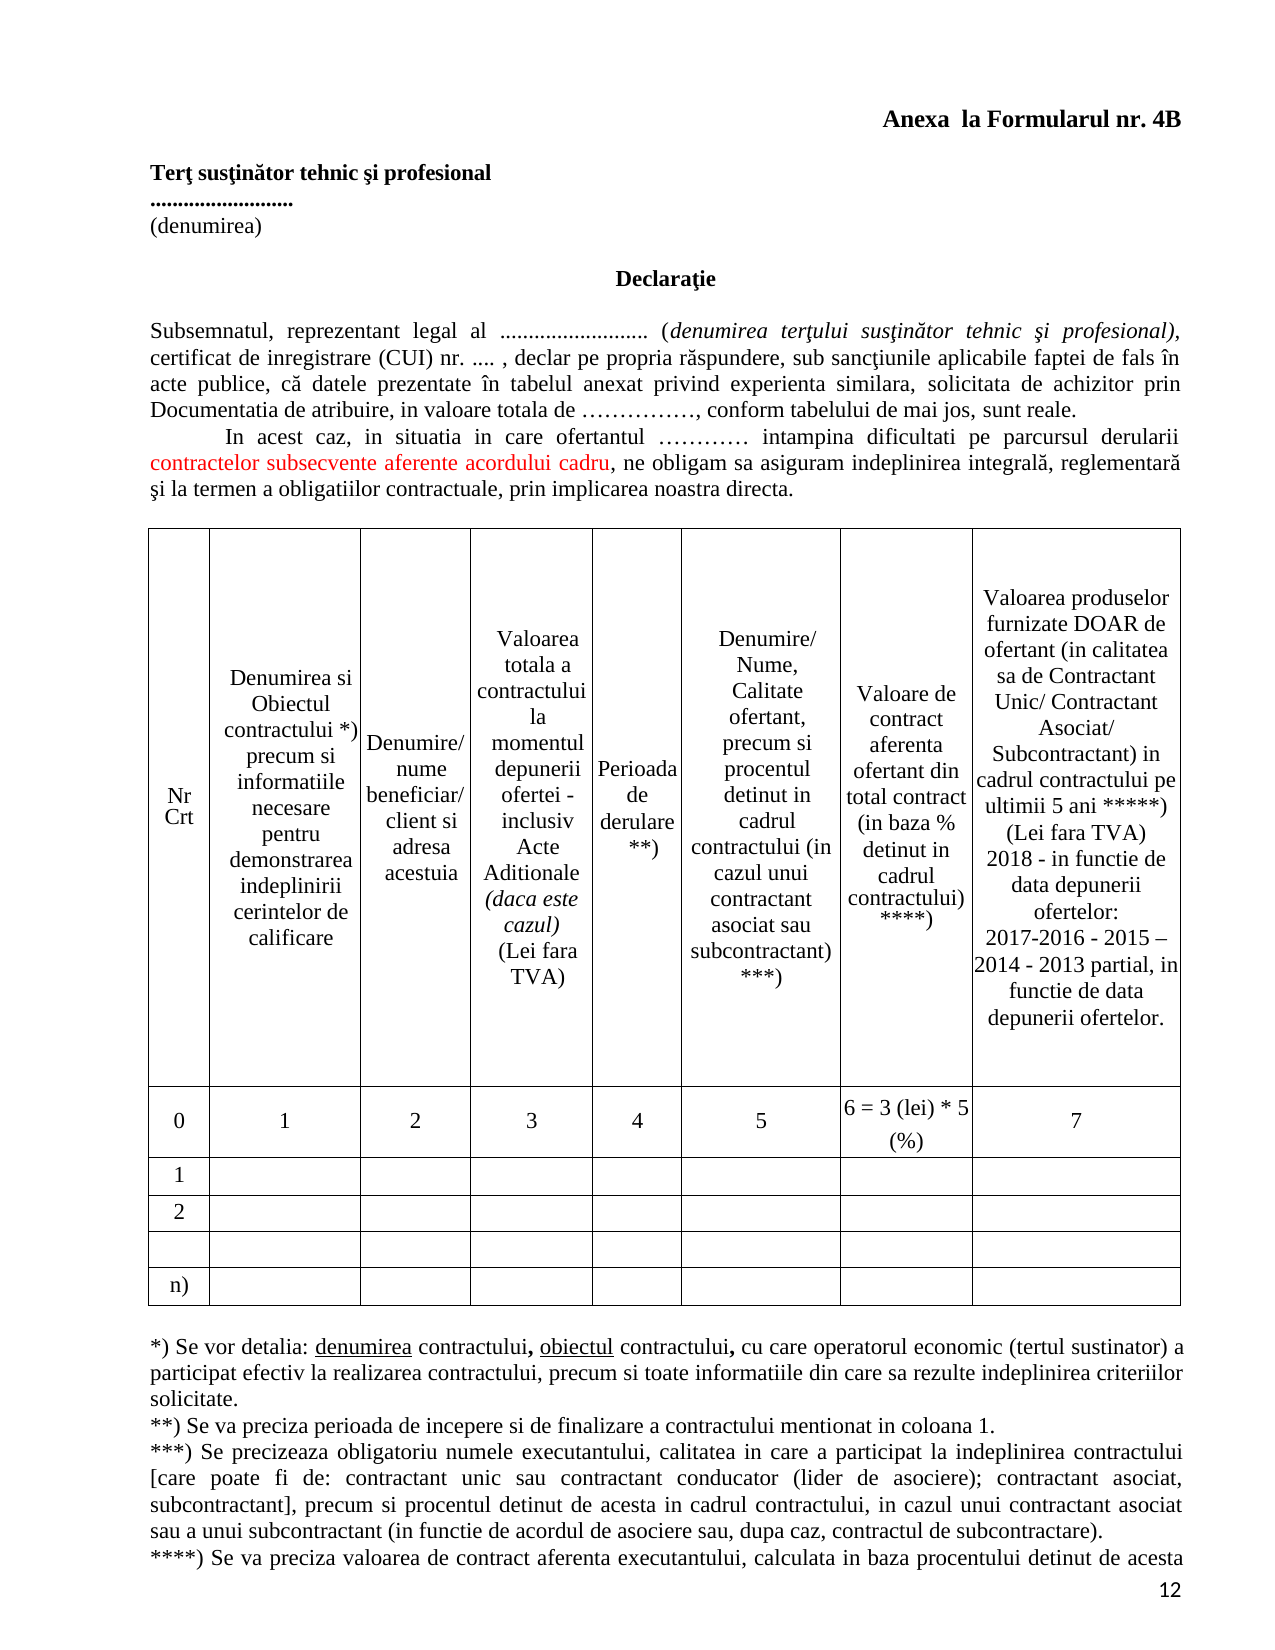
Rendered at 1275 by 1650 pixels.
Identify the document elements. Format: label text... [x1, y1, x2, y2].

table_cell [361, 1196, 470, 1231]
table_cell [471, 1268, 592, 1305]
table_cell 2 [361, 1087, 470, 1157]
table_cell [682, 1196, 840, 1231]
table_cell [361, 1158, 470, 1194]
table_cell [593, 1268, 681, 1305]
table_cell 1 [149, 1158, 209, 1194]
text **) Se va preciza perioada de incepere si de finalizare a contractului mentionat in coloana 1. [150, 1412, 1185, 1438]
table_header Valoarea totala a contractului la momentul depunerii ofertei - inclusiv Acte Aditionale (daca este cazul) (Lei fara TVA) [471, 529, 592, 1086]
table_cell [471, 1158, 592, 1194]
table_header Denumirea si Obiectul contractului *) precum si informatiile necesare pentru demonstrarea indeplinirii cerintelor de calificare [210, 529, 360, 1086]
table_header Perioada de derulare **) [593, 529, 681, 1086]
table_cell [841, 1232, 972, 1267]
table_cell [841, 1268, 972, 1305]
text Anexa la Formularul nr. 4B [150, 104, 1181, 133]
table_cell [841, 1196, 972, 1231]
table_cell [682, 1268, 840, 1305]
table_cell [973, 1232, 1180, 1267]
table_cell 7 [973, 1087, 1180, 1157]
table_header Valoare de contract aferenta ofertant din total contract (in baza % detinut in cadrul contractului) ****) [841, 529, 972, 1086]
table_cell [149, 1232, 209, 1267]
table_cell [593, 1232, 681, 1267]
table_cell [210, 1232, 360, 1267]
table_cell 6 = 3 (lei) * 5 (%) [841, 1087, 972, 1157]
table_cell 0 [149, 1087, 209, 1157]
table_cell [841, 1158, 972, 1194]
table_cell [471, 1196, 592, 1231]
table_cell 3 [471, 1087, 592, 1157]
table_cell [361, 1232, 470, 1267]
table_cell [682, 1158, 840, 1194]
table_cell [210, 1158, 360, 1194]
table_cell [210, 1268, 360, 1305]
table_cell [593, 1158, 681, 1194]
table_cell 5 [682, 1087, 840, 1157]
table_cell [973, 1158, 1180, 1194]
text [150, 1543, 1185, 1570]
text (denumirea) [150, 212, 1181, 238]
table_cell 2 [149, 1196, 209, 1231]
text ***) Se precizeaza obligatoriu numele executantului, calitatea in care a participat la indeplinirea contractului [care poate fi de: contractant unic sau contractant conducator (lider de asociere); contractant asociat, subcontractant], precum si procentul detinut de acesta in cadrul contractului, in cazul unui contractant asociat sau a unui subcontractant (in functie de acordul de asociere sau, dupa caz, contractul de subcontractare). [150, 1438, 1185, 1543]
table_cell [593, 1196, 681, 1231]
table_cell [471, 1232, 592, 1267]
text .......................... [150, 186, 1181, 212]
text In acest caz, in situatia in care ofertantul ………… intampina dificultati pe parcursul derularii contractelor subsecvente aferente acordului cadru, ne obligam sa asiguram indeplinirea integrală, reglementară şi la termen a obligatiilor contractuale, prin implicarea noastra directa. [150, 423, 1181, 502]
table_cell 4 [593, 1087, 681, 1157]
table_header Denumire/ Nume, Calitate ofertant, precum si procentul detinut in cadrul contractului (in cazul unui contractant asociat sau subcontractant) ***) [682, 529, 840, 1086]
table_header Nr Crt [149, 529, 209, 1086]
text Declaraţie [150, 264, 1181, 291]
table_cell [682, 1232, 840, 1267]
text Subsemnatul, reprezentant legal al .......................... (denumirea terţului susţinător tehnic şi profesional), certificat de inregistrare (CUI) nr. .... , declar pe propria răspundere, sub sancţiunile aplicabile faptei de fals în acte publice, că datele prezentate în tabelul anexat privind experienta similara, solicitata de achizitor prin Documentatia de atribuire, in valoare totala de ……………, conform tabelului de mai jos, sunt reale. [150, 317, 1181, 423]
table_cell n) [149, 1268, 209, 1305]
table_cell [210, 1196, 360, 1231]
table_header Denumire/ nume beneficiar/ client si adresa acestuia [361, 529, 470, 1086]
table_header Valoarea produselor furnizate DOAR de ofertant (in calitatea sa de Contractant Unic/ Contractant Asociat/ Subcontractant) in cadrul contractului pe ultimii 5 ani *****) (Lei fara TVA) 2018 - in functie de data depunerii ofertelor: 2017-2016 - 2015 – 2014 - 2013 partial, in functie de data depunerii ofertelor. [973, 529, 1180, 1086]
table_cell [973, 1268, 1180, 1305]
table_cell [361, 1268, 470, 1305]
text *) Se vor detalia: denumirea contractului, obiectul contractului, cu care operatorul economic (tertul sustinator) a participat efectiv la realizarea contractului, precum si toate informatiile din care sa rezulte indeplinirea criteriilor solicitate. [150, 1333, 1185, 1412]
table_cell 1 [210, 1087, 360, 1157]
table_cell [973, 1196, 1180, 1231]
text Terţ susţinător tehnic şi profesional [150, 159, 1181, 186]
